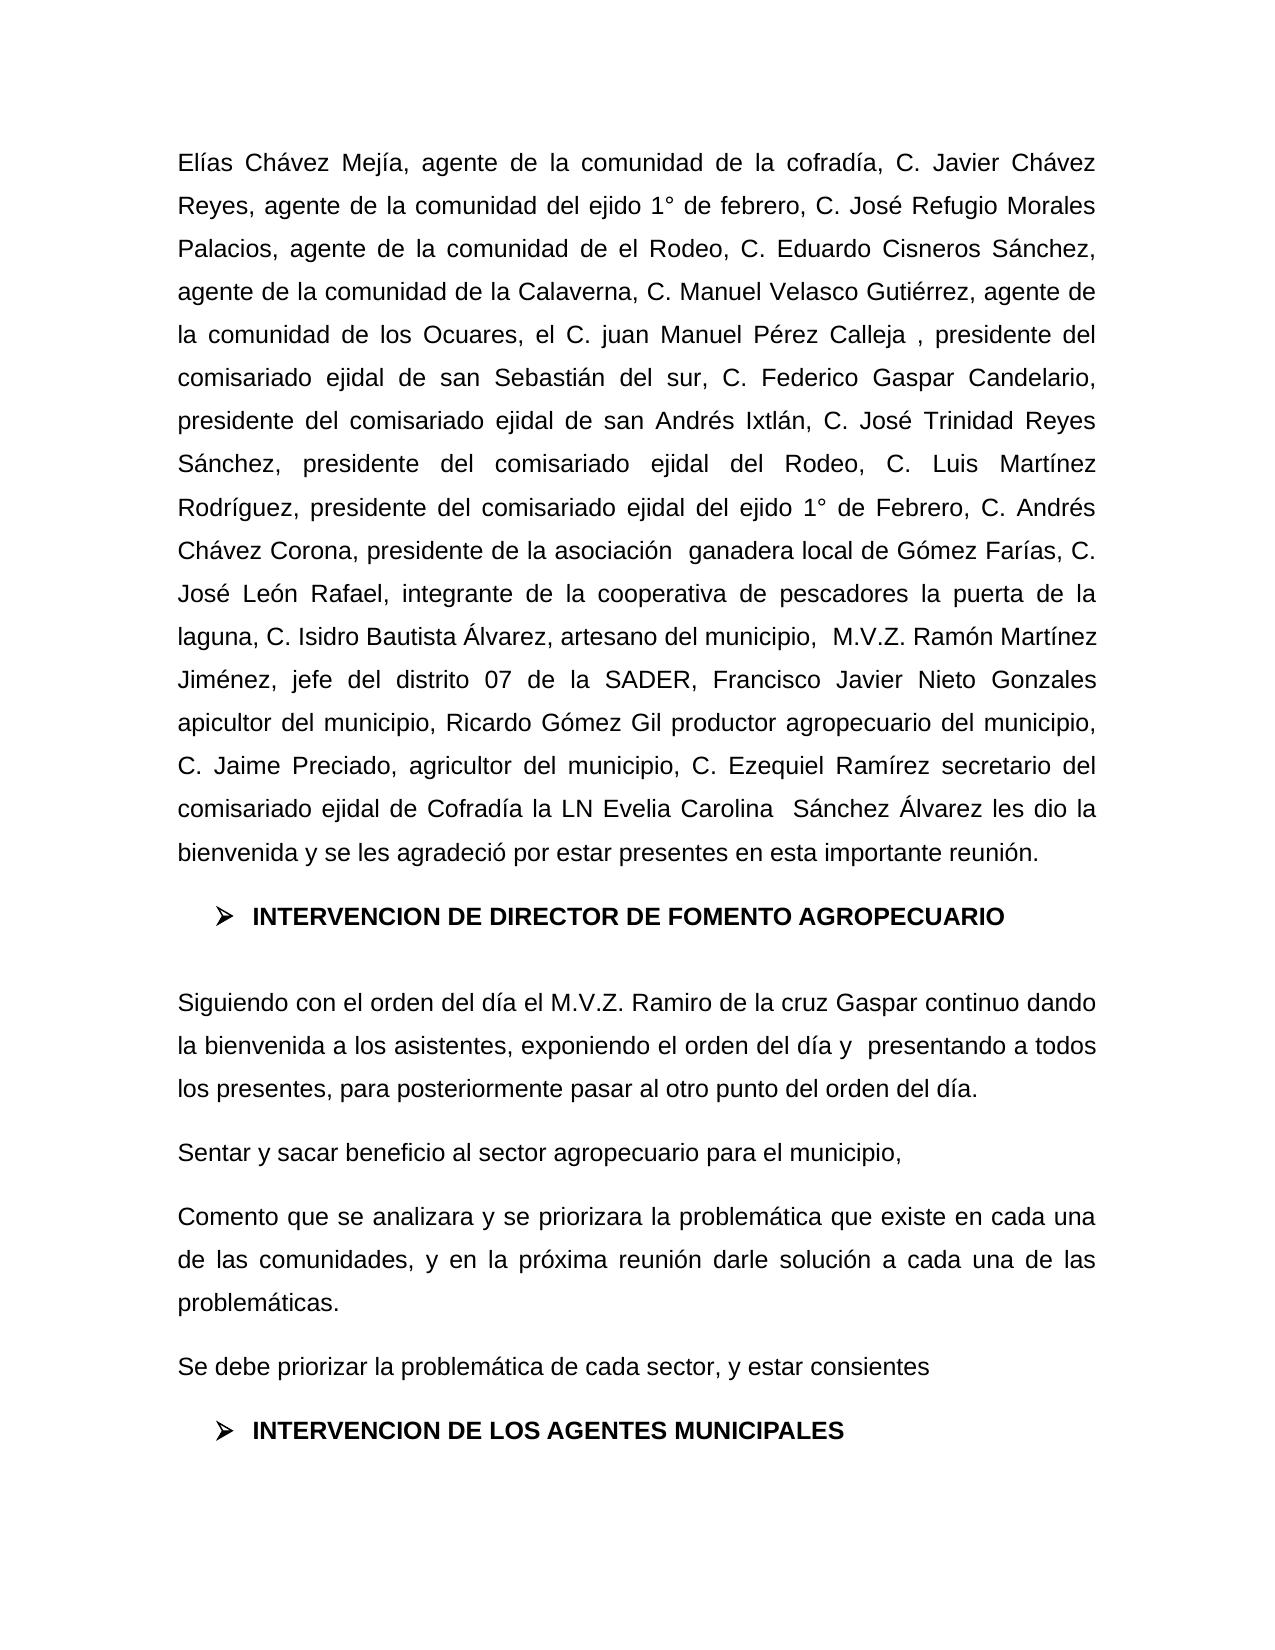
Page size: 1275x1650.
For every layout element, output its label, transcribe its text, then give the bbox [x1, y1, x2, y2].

text Sentar y sacar beneficio al sector agropecuario para el municipio, [177, 1138, 1098, 1167]
text Se debe priorizar la problemática de cada sector, y estar consientes [177, 1352, 1098, 1381]
text Comento que se analizara y se priorizara la problemática que existe en cada una de las comunidades, y en la próxima reunión darle solución a cada una de las problemáticas. [177, 1202, 1098, 1317]
text Siguiendo con el orden del día el M.V.Z. Ramiro de la cruz Gaspar continuo dando la bienvenida a los asistentes, exponiendo el orden del día y presentando a todos los presentes, para posteriormente pasar al otro punto del orden del día. [177, 988, 1098, 1103]
list INTERVENCION DE DIRECTOR DE FOMENTO AGROPECUARIO [215, 902, 1098, 930]
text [177, 148, 1098, 866]
list INTERVENCION DE LOS AGENTES MUNICIPALES [215, 1416, 1098, 1445]
